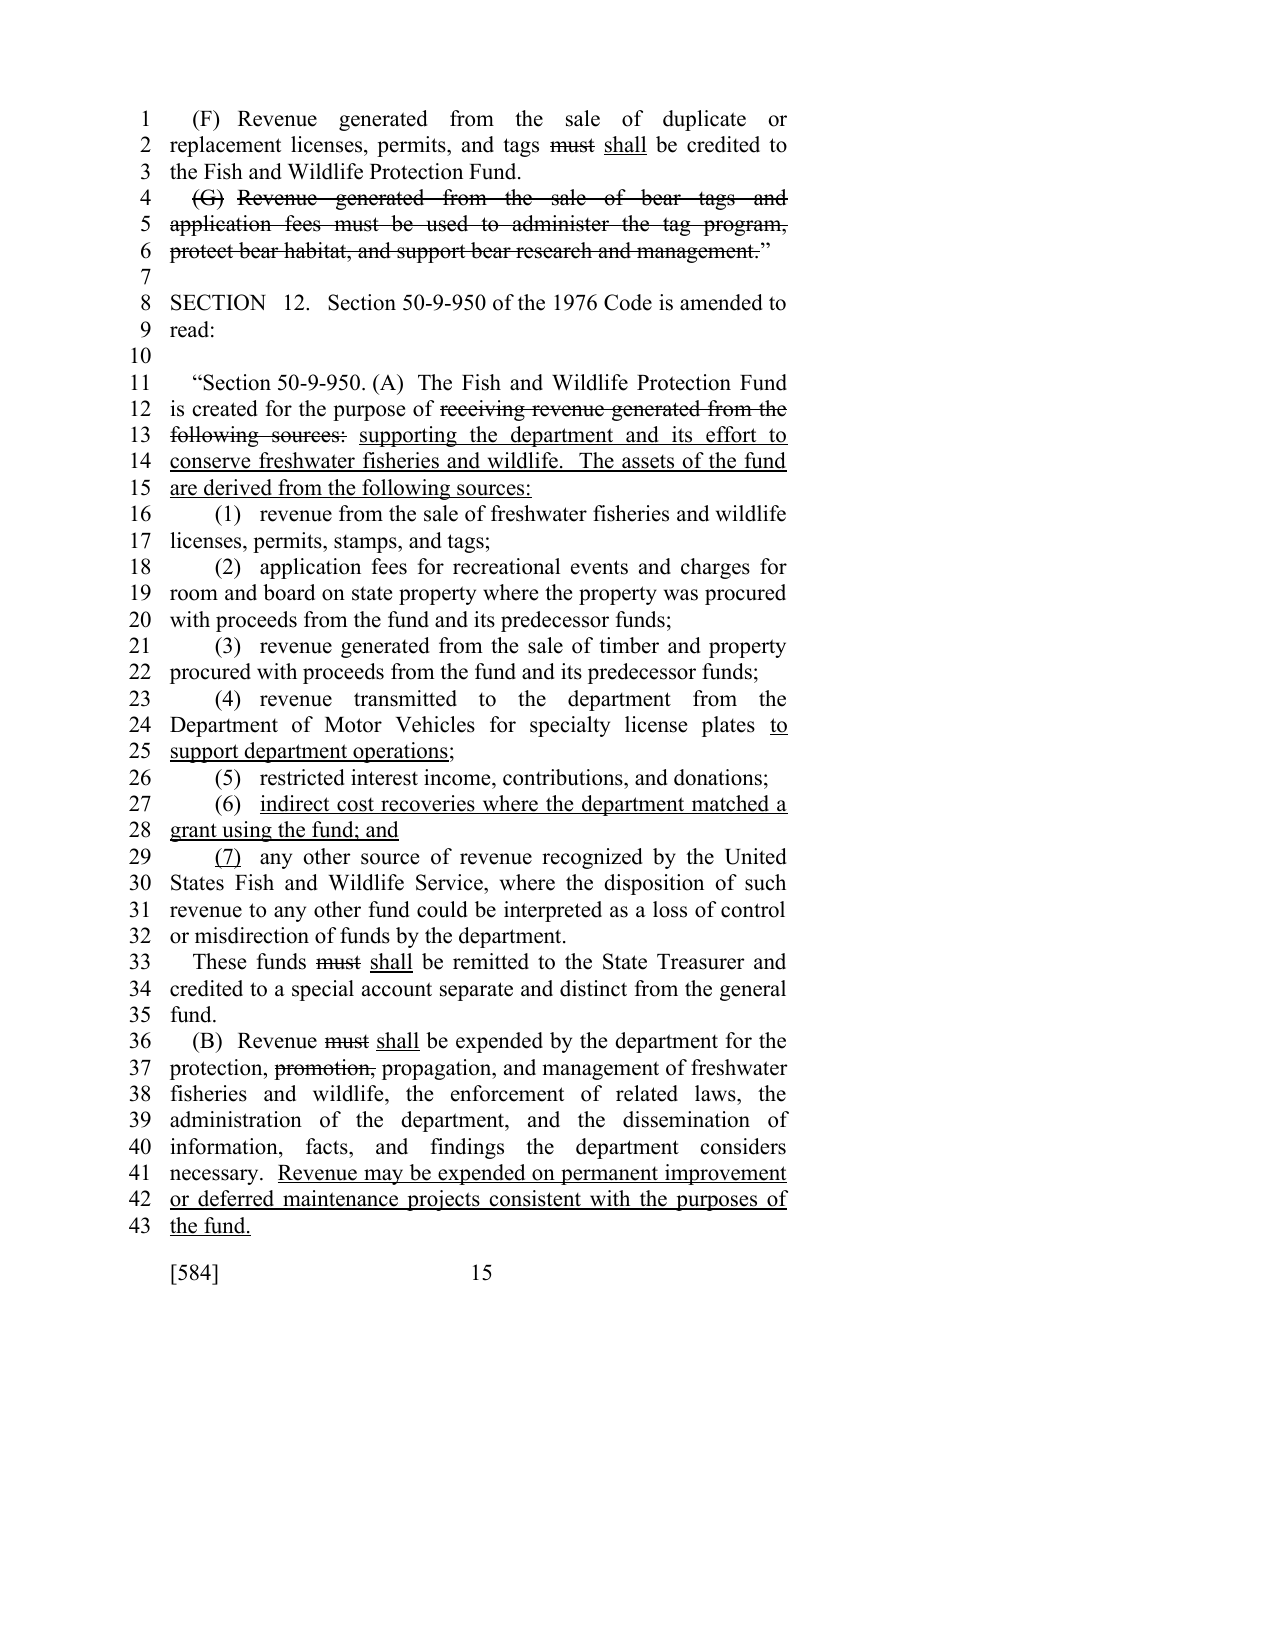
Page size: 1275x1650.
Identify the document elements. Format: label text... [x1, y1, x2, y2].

text (1) revenue from the sale of freshwater fisheries and wildlife licenses, permits, stamps, and tags; [169, 500, 787, 553]
text SECTION 12. Section 50-9-950 of the 1976 Code is amended to read: [169, 289, 787, 342]
text These funds must shall be remitted to the State Treasurer and credited to a special account separate and distinct from the general fund. [169, 948, 787, 1027]
text (7) any other source of revenue recognized by the United States Fish and Wildlife Service, where the disposition of such revenue to any other fund could be interpreted as a loss of control or misdirection of funds by the department. [169, 843, 787, 948]
text (3) revenue generated from the sale of timber and property procured with proceeds from the fund and its predecessor funds; [169, 632, 787, 685]
text “Section 50-9-950. (A) The Fish and Wildlife Protection Fund is created for the purpose of receiving revenue generated from the following sources: supporting the department and its effort to conserve freshwater fisheries and wildlife. The assets of the fund are derived from the following sources: [169, 471, 787, 500]
text (5) restricted interest income, contributions, and donations; [169, 764, 787, 790]
text (F) Revenue generated from the sale of duplicate or replacement licenses, permits, and tags must shall be credited to the Fish and Wildlife Protection Fund. [169, 105, 787, 184]
text (G) Revenue generated from the sale of bear tags and application fees must be used to administer the tag program, protect bear habitat, and support bear research and management.” [169, 184, 787, 225]
text (B) Revenue must shall be expended by the department for the protection, promotion, propagation, and management of freshwater fisheries and wildlife, the enforcement of related laws, the administration of the department, and the dissemination of information, facts, and findings the department considers necessary. Revenue may be expended on permanent improvement or deferred maintenance projects consistent with the purposes of the fund. [169, 1027, 787, 1208]
text (4) revenue transmitted to the department from the Department of Motor Vehicles for specialty license plates to support department operations; [169, 685, 787, 764]
text “Section 50-9-950. (A) The Fish and Wildlife Protection Fund is created for the purpose of receiving revenue generated from the following sources: supporting the department and its effort to conserve freshwater fisheries and wildlife. The assets of the fund are derived from the following sources: [169, 368, 787, 470]
text (6) indirect cost recoveries where the department matched a grant using the fund; and [169, 790, 787, 843]
text (2) application fees for recreational events and charges for room and board on state property where the property was procured with proceeds from the fund and its predecessor funds; [169, 553, 787, 632]
text (G) Revenue generated from the sale of bear tags and application fees must be used to administer the tag program, protect bear habitat, and support bear research and management.” [169, 226, 787, 263]
